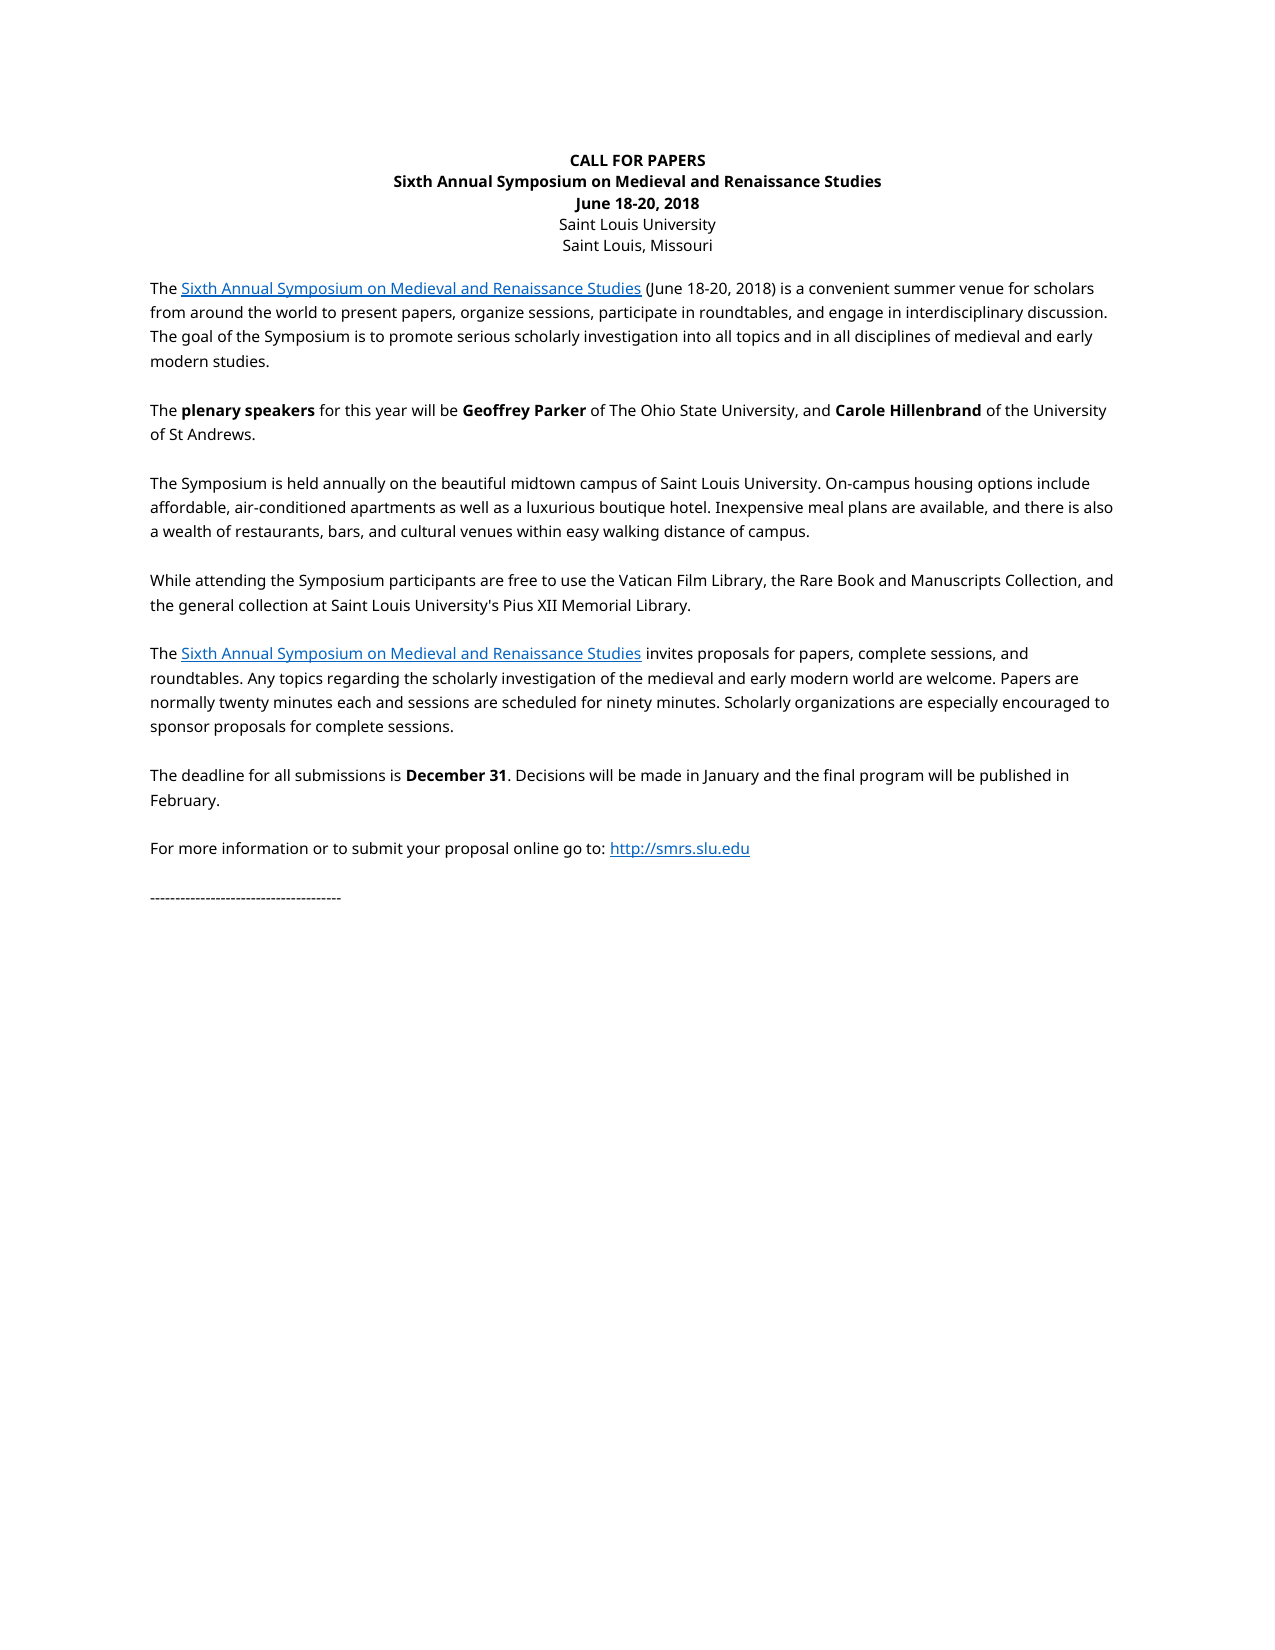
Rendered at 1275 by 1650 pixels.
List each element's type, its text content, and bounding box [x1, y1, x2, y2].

text CALL FOR PAPERS Sixth Annual Symposium on Medieval and Renaissance Studies June 18-20, 2018 Saint Louis University Saint Louis, Missouri [300, 150, 975, 256]
text The Sixth Annual Symposium on Medieval and Renaissance Studies (June 18-20, 2018) is a convenient summer venue for scholars from around the world to present papers, organize sessions, participate in roundtables, and engage in interdisciplinary discussion. The goal of the Symposium is to promote serious scholarly investigation into all topics and in all disciplines of medieval and early modern studies. The plenary speakers for this year will be Geoffrey Parker of The Ohio State University, and Carole Hillenbrand of the University of St Andrews. The Symposium is held annually on the beautiful midtown campus of Saint Louis University. On-campus housing options include affordable, air-conditioned apartments as well as a luxurious boutique hotel. Inexpensive meal plans are available, and there is also a wealth of restaurants, bars, and cultural venues within easy walking distance of campus. While attending the Symposium participants are free to use the Vatican Film Library, the Rare Book and Manuscripts Collection, and the general collection at Saint Louis University's Pius XII Memorial Library. The Sixth Annual Symposium on Medieval and Renaissance Studies invites proposals for papers, complete sessions, and roundtables. Any topics regarding the scholarly investigation of the medieval and early modern world are welcome. Papers are normally twenty minutes each and sessions are scheduled for ninety minutes. Scholarly organizations are especially encouraged to sponsor proposals for complete sessions. The deadline for all submissions is December 31. Decisions will be made in January and the final program will be published in February. For more information or to submit your proposal online go to: http://smrs.slu.edu -------------------------------------- [150, 277, 1125, 908]
